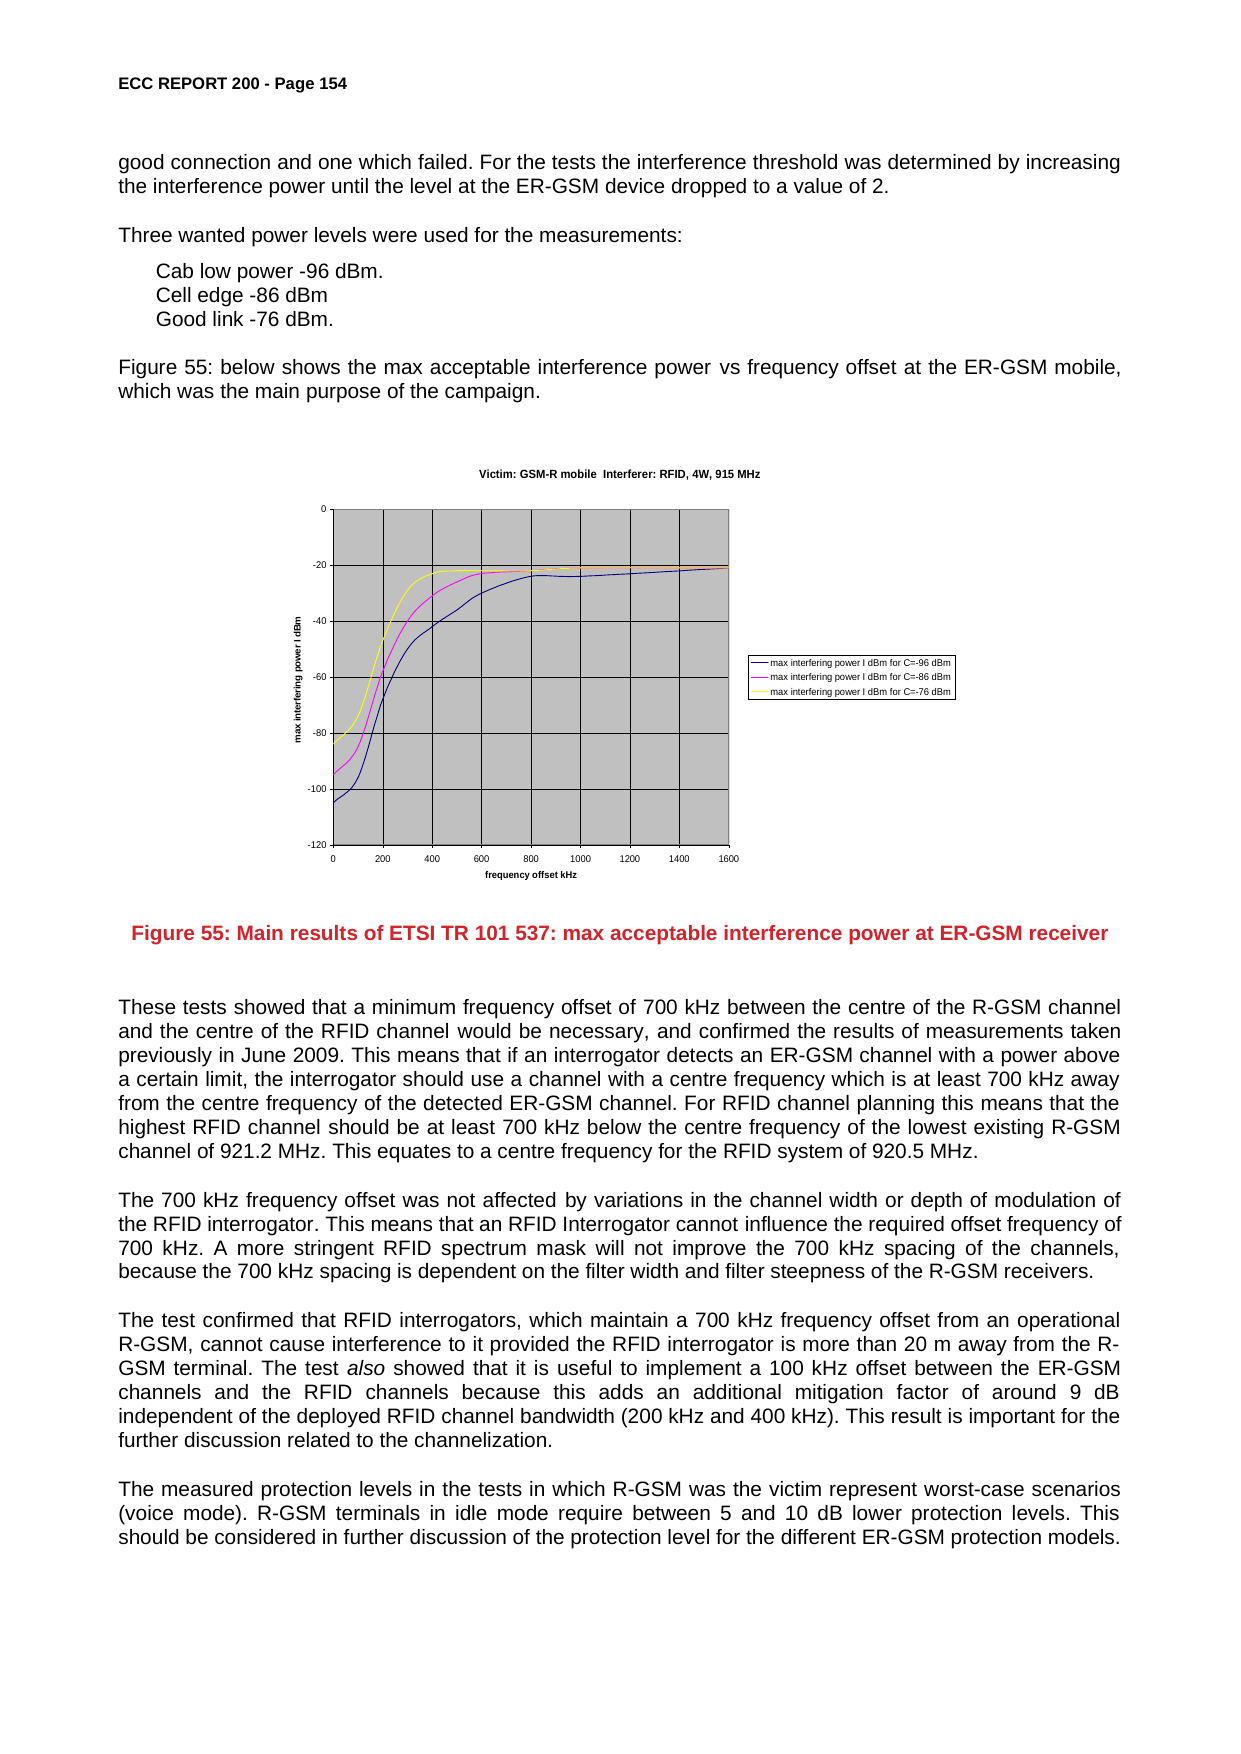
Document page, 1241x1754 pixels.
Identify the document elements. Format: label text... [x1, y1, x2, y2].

text Figure 55: below shows the max acceptable interference power vs frequency offset at the ER-GSM mobile, which was the main purpose of the campaign. [118, 355, 1122, 403]
text Cab low power -96 dBm. [156, 259, 1122, 283]
text Good link -76 dBm. [156, 307, 1122, 331]
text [118, 150, 1122, 198]
text Cell edge -86 dBm [156, 283, 1122, 307]
text Three wanted power levels were used for the measurements: [118, 223, 1122, 247]
text These tests showed that a minimum frequency offset of 700 kHz between the centre of the R-GSM channel and the centre of the RFID channel would be necessary, and confirmed the results of measurements taken previously in June 2009. This means that if an interrogator detects an ER-GSM channel with a power above a certain limit, the interrogator should use a channel with a centre frequency which is at least 700 kHz away from the centre frequency of the detected ER-GSM channel. For RFID channel planning this means that the highest RFID channel should be at least 700 kHz below the centre frequency of the lowest existing R-GSM channel of 921.2 MHz. This equates to a centre frequency for the RFID system of 920.5 MHz. [118, 995, 1122, 1162]
title Main results of ETSI TR 101 537: max acceptable interference power at ER-GSM receiver [118, 921, 1122, 945]
text The measured protection levels in the tests in which R-GSM was the victim represent worst-case scenarios (voice mode). R-GSM terminals in idle mode require between 5 and 10 dB lower protection levels. This should be considered in further discussion of the protection level for the different ER-GSM protection models. [118, 1477, 1122, 1549]
text The 700 kHz frequency offset was not affected by variations in the channel width or depth of modulation of the RFID interrogator. This means that an RFID Interrogator cannot influence the required offset frequency of 700 kHz. A more stringent RFID spectrum mask will not improve the 700 kHz spacing of the channels, because the 700 kHz spacing is dependent on the filter width and filter steepness of the R-GSM receivers. [118, 1187, 1122, 1283]
text The test confirmed that RFID interrogators, which maintain a 700 kHz frequency offset from an operational R-GSM, cannot cause interference to it provided the RFID interrogator is more than 20 m away from the R-GSM terminal. The test also showed that it is useful to implement a 100 kHz offset between the ER-GSM channels and the RFID channels because this adds an additional mitigation factor of around 9 dB independent of the deployed RFID channel bandwidth (200 kHz and 400 kHz). This result is important for the further discussion related to the channelization. [118, 1308, 1122, 1452]
